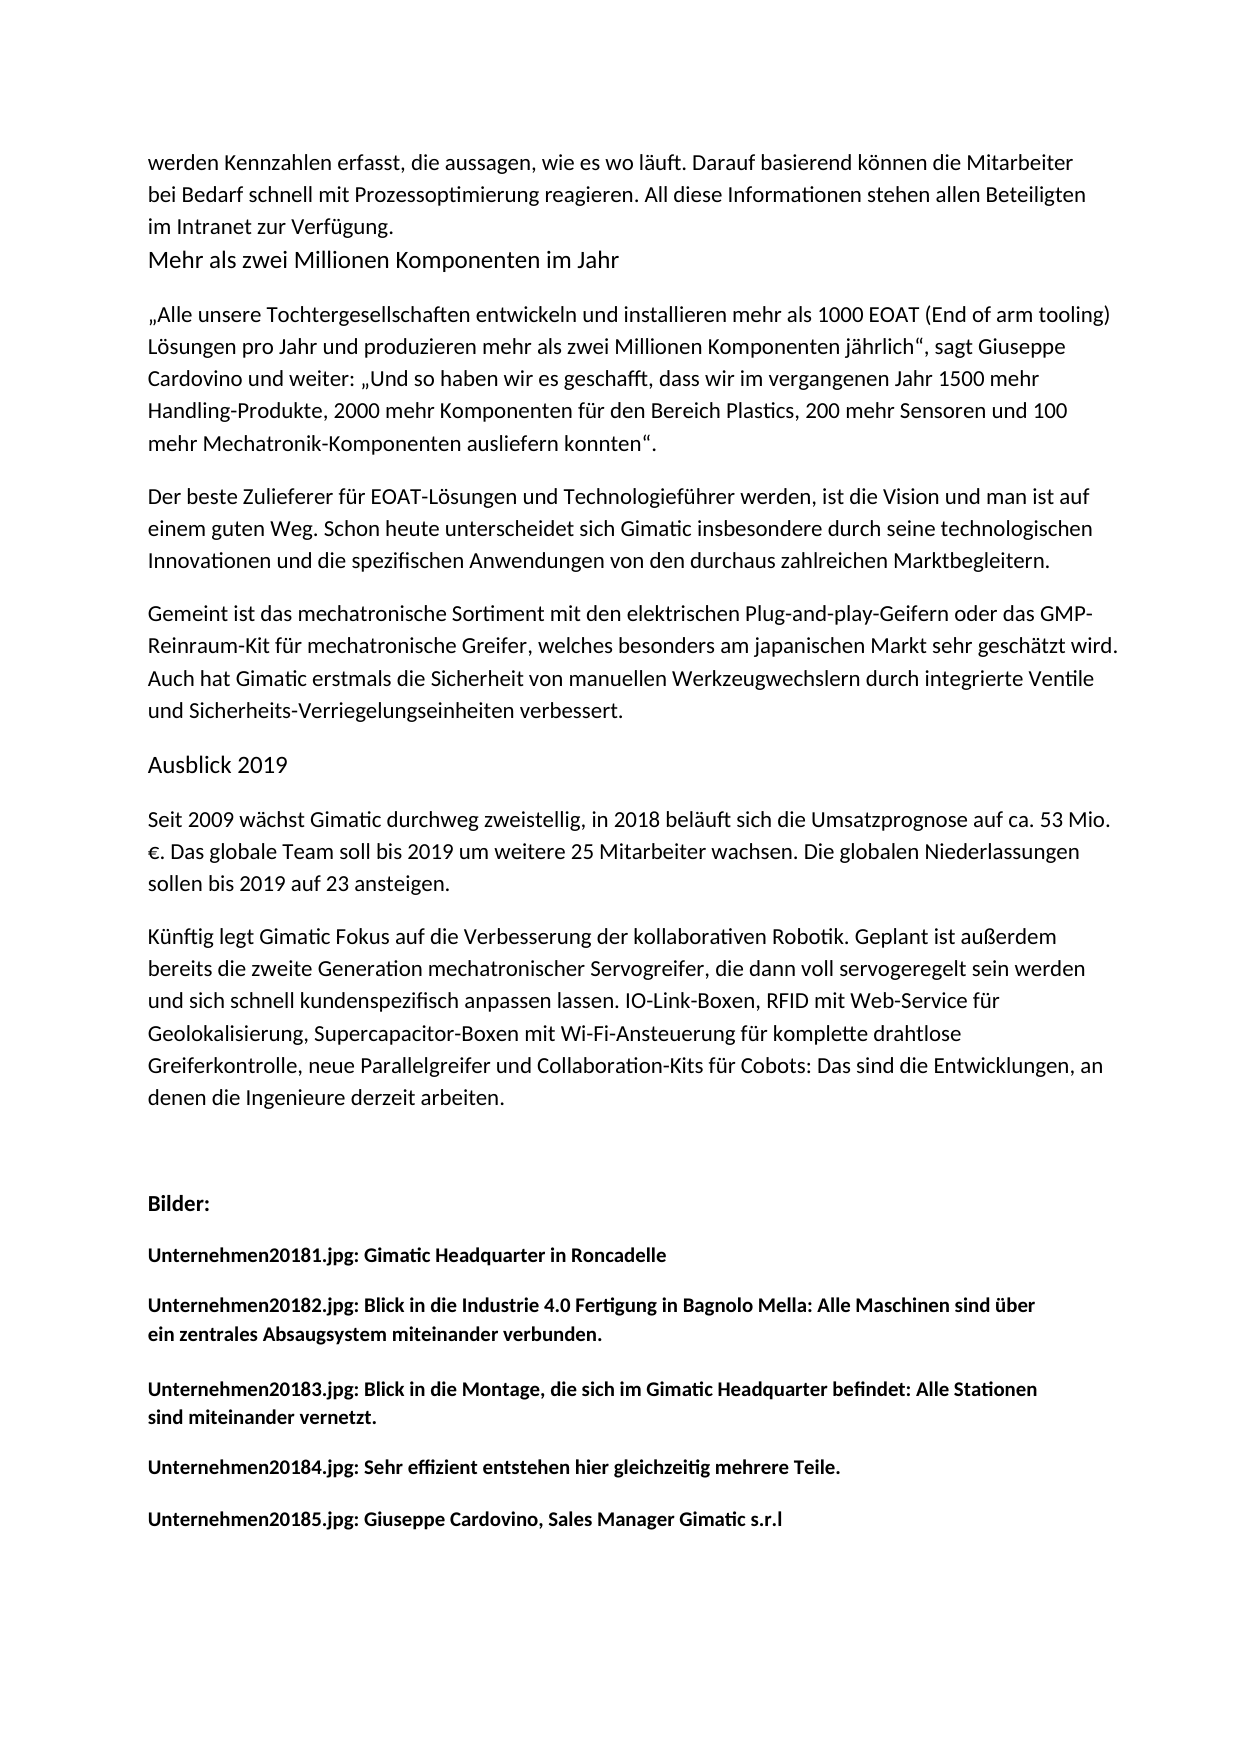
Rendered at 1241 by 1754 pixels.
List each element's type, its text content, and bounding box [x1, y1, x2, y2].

text Seit 2009 wächst Gimatic durchweg zweistellig, in 2018 beläuft sich die Umsatzprognose auf ca. 53 Mio. €. Das globale Team soll bis 2019 um weitere 25 Mitarbeiter wachsen. Die globalen Niederlassungen sollen bis 2019 auf 23 ansteigen. [148, 805, 1122, 897]
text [148, 148, 1104, 240]
text Künftig legt Gimatic Fokus auf die Verbesserung der kollaborativen Robotik. Geplant ist außerdem bereits die zweite Generation mechatronischer Servogreifer, die dann voll servogeregelt sein werden und sich schnell kundenspezifisch anpassen lassen. IO-Link-Boxen, RFID mit Web-Service für Geolokalisierung, Supercapacitor-Boxen mit Wi-Fi-Ansteuerung für komplette drahtlose Greiferkontrolle, neue Parallelgreifer und Collaboration-Kits für Cobots: Das sind die Entwicklungen, an denen die Ingenieure derzeit arbeiten. [148, 922, 1122, 1111]
text Bilder: [148, 1189, 1122, 1217]
text Gemeint ist das mechatronische Sortiment mit den elektrischen Plug-and-play-Geifern oder das GMP-Reinraum-Kit für mechatronische Greifer, welches besonders am japanischen Markt sehr geschätzt wird. Auch hat Gimatic erstmals die Sicherheit von manuellen Werkzeugwechslern durch integrierte Ventile und Sicherheits-Verriegelungseinheiten verbessert. [148, 599, 1122, 724]
text Unternehmen20184.jpg: Sehr effizient entstehen hier gleichzeitig mehrere Teile. [148, 1454, 1124, 1480]
text Der beste Zulieferer für EOAT-Lösungen und Technologieführer werden, ist die Vision und man ist auf einem guten Weg. Schon heute unterscheidet sich Gimatic insbesondere durch seine technologischen Innovationen und die spezifischen Anwendungen von den durchaus zahlreichen Marktbegleitern. [148, 482, 1122, 574]
text Unternehmen20182.jpg: Blick in die Industrie 4.0 Fertigung in Bagnolo Mella: Alle Maschinen sind über ein zentrales Absaugsystem miteinander verbunden. [148, 1292, 1064, 1346]
text Unternehmen20183.jpg: Blick in die Montage, die sich im Gimatic Headquarter befindet: Alle Stationen sind miteinander vernetzt. [148, 1376, 1077, 1430]
text Unternehmen20185.jpg: Giuseppe Cardovino, Sales Manager Gimatic s.r.l [148, 1506, 1124, 1531]
text Mehr als zwei Millionen Komponenten im Jahr [148, 244, 1122, 275]
text „Alle unsere Tochtergesellschaften entwickeln und installieren mehr als 1000 EOAT (End of arm tooling) Lösungen pro Jahr und produzieren mehr als zwei Millionen Komponenten jährlich“, sagt Giuseppe Cardovino und weiter: „Und so haben wir es geschafft, dass wir im vergangenen Jahr 1500 mehr Handling-Produkte, 2000 mehr Komponenten für den Bereich Plastics, 200 mehr Sensoren und 100 mehr Mechatronik-Komponenten ausliefern konnten“. [148, 300, 1122, 457]
text Ausblick 2019 [148, 749, 1122, 779]
text Unternehmen20181.jpg: Gimatic Headquarter in Roncadelle [148, 1242, 1124, 1267]
